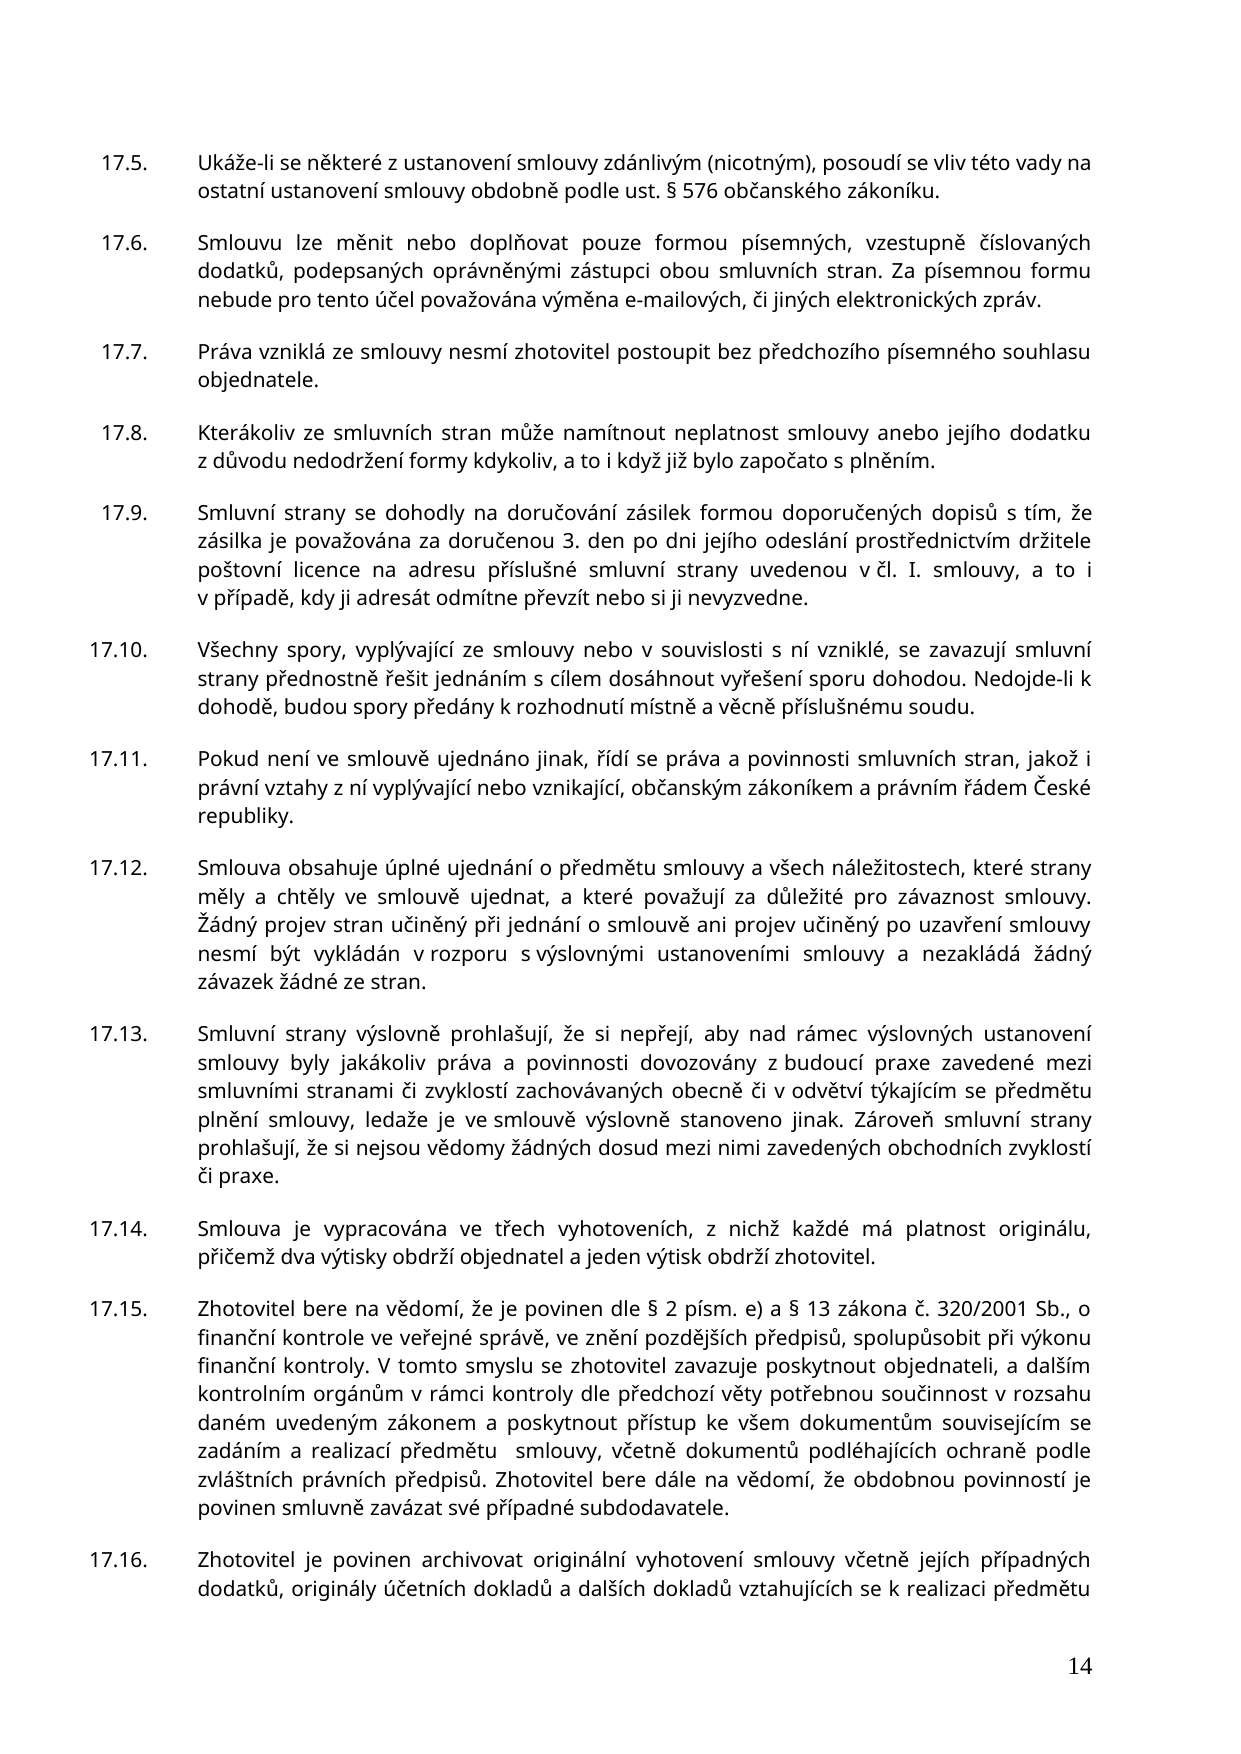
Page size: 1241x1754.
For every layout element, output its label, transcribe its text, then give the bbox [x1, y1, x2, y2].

list Zhotovitel bere na vědomí, že je povinen dle § 2 písm. e) a § 13 zákona č. 320/2001 Sb., o finanční kontrole ve veřejné správě, ve znění pozdějších předpisů, spolupůsobit při výkonu finanční kontroly. V tomto smyslu se zhotovitel zavazuje poskytnout objednateli, a dalším kontrolním orgánům v rámci kontroly dle předchozí věty potřebnou součinnost v rozsahu daném uvedeným zákonem a poskytnout přístup ke všem dokumentům souvisejícím se zadáním a realizací předmětu smlouvy, včetně dokumentů podléhajících ochraně podle zvláštních právních předpisů. Zhotovitel bere dále na vědomí, že obdobnou povinností je povinen smluvně zavázat své případné subdodavatele. [148, 1294, 1092, 1522]
list Všechny spory, vyplývající ze smlouvy nebo v souvislosti s ní vzniklé, se zavazují smluvní strany přednostně řešit jednáním s cílem dosáhnout vyřešení sporu dohodou. Nedojde-li k dohodě, budou spory předány k rozhodnutí místně a věcně příslušnému soudu. [148, 636, 1092, 721]
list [148, 1545, 1092, 1602]
list Smlouvu lze měnit nebo doplňovat pouze formou písemných, vzestupně číslovaných dodatků, podepsaných oprávněnými zástupci obou smluvních stran. Za písemnou formu nebude pro tento účel považována výměna e-mailových, či jiných elektronických zpráv. [148, 228, 1092, 313]
list Smlouva je vypracována ve třech vyhotoveních, z nichž každé má platnost originálu, přičemž dva výtisky obdrží objednatel a jeden výtisk obdrží zhotovitel. [148, 1214, 1092, 1271]
list Pokud není ve smlouvě ujednáno jinak, řídí se práva a povinnosti smluvních stran, jakož i právní vztahy z ní vyplývající nebo vznikající, občanským zákoníkem a právním řádem České republiky. [148, 744, 1092, 830]
list Smluvní strany výslovně prohlašují, že si nepřejí, aby nad rámec výslovných ustanovení smlouvy byly jakákoliv práva a povinnosti dovozovány z budoucí praxe zavedené mezi smluvními stranami či zvyklostí zachovávaných obecně či v odvětví týkajícím se předmětu plnění smlouvy, ledaže je ve smlouvě výslovně stanoveno jinak. Zároveň smluvní strany prohlašují, že si nejsou vědomy žádných dosud mezi nimi zavedených obchodních zvyklostí či praxe. [148, 1019, 1092, 1190]
list Práva vzniklá ze smlouvy nesmí zhotovitel postoupit bez předchozího písemného souhlasu objednatele. [148, 337, 1092, 394]
list Kterákoliv ze smluvních stran může namítnout neplatnost smlouvy anebo jejího dodatku z důvodu nedodržení formy kdykoliv, a to i když již bylo započato s plněním. [148, 418, 1092, 474]
list Ukáže-li se některé z ustanovení smlouvy zdánlivým (nicotným), posoudí se vliv této vady na ostatní ustanovení smlouvy obdobně podle ust. § 576 občanského zákoníku. [148, 148, 1092, 204]
list Smluvní strany se dohodly na doručování zásilek formou doporučených dopisů s tím, že zásilka je považována za doručenou 3. den po dni jejího odeslání prostřednictvím držitele poštovní licence na adresu příslušné smluvní strany uvedenou v čl. I. smlouvy, a to i v případě, kdy ji adresát odmítne převzít nebo si ji nevyzvedne. [148, 498, 1092, 612]
list Smlouva obsahuje úplné ujednání o předmětu smlouvy a všech náležitostech, které strany měly a chtěly ve smlouvě ujednat, a které považují za důležité pro závaznost smlouvy. Žádný projev stran učiněný při jednání o smlouvě ani projev učiněný po uzavření smlouvy nesmí být vykládán v rozporu s výslovnými ustanoveními smlouvy a nezakládá žádný závazek žádné ze stran. [148, 853, 1092, 996]
